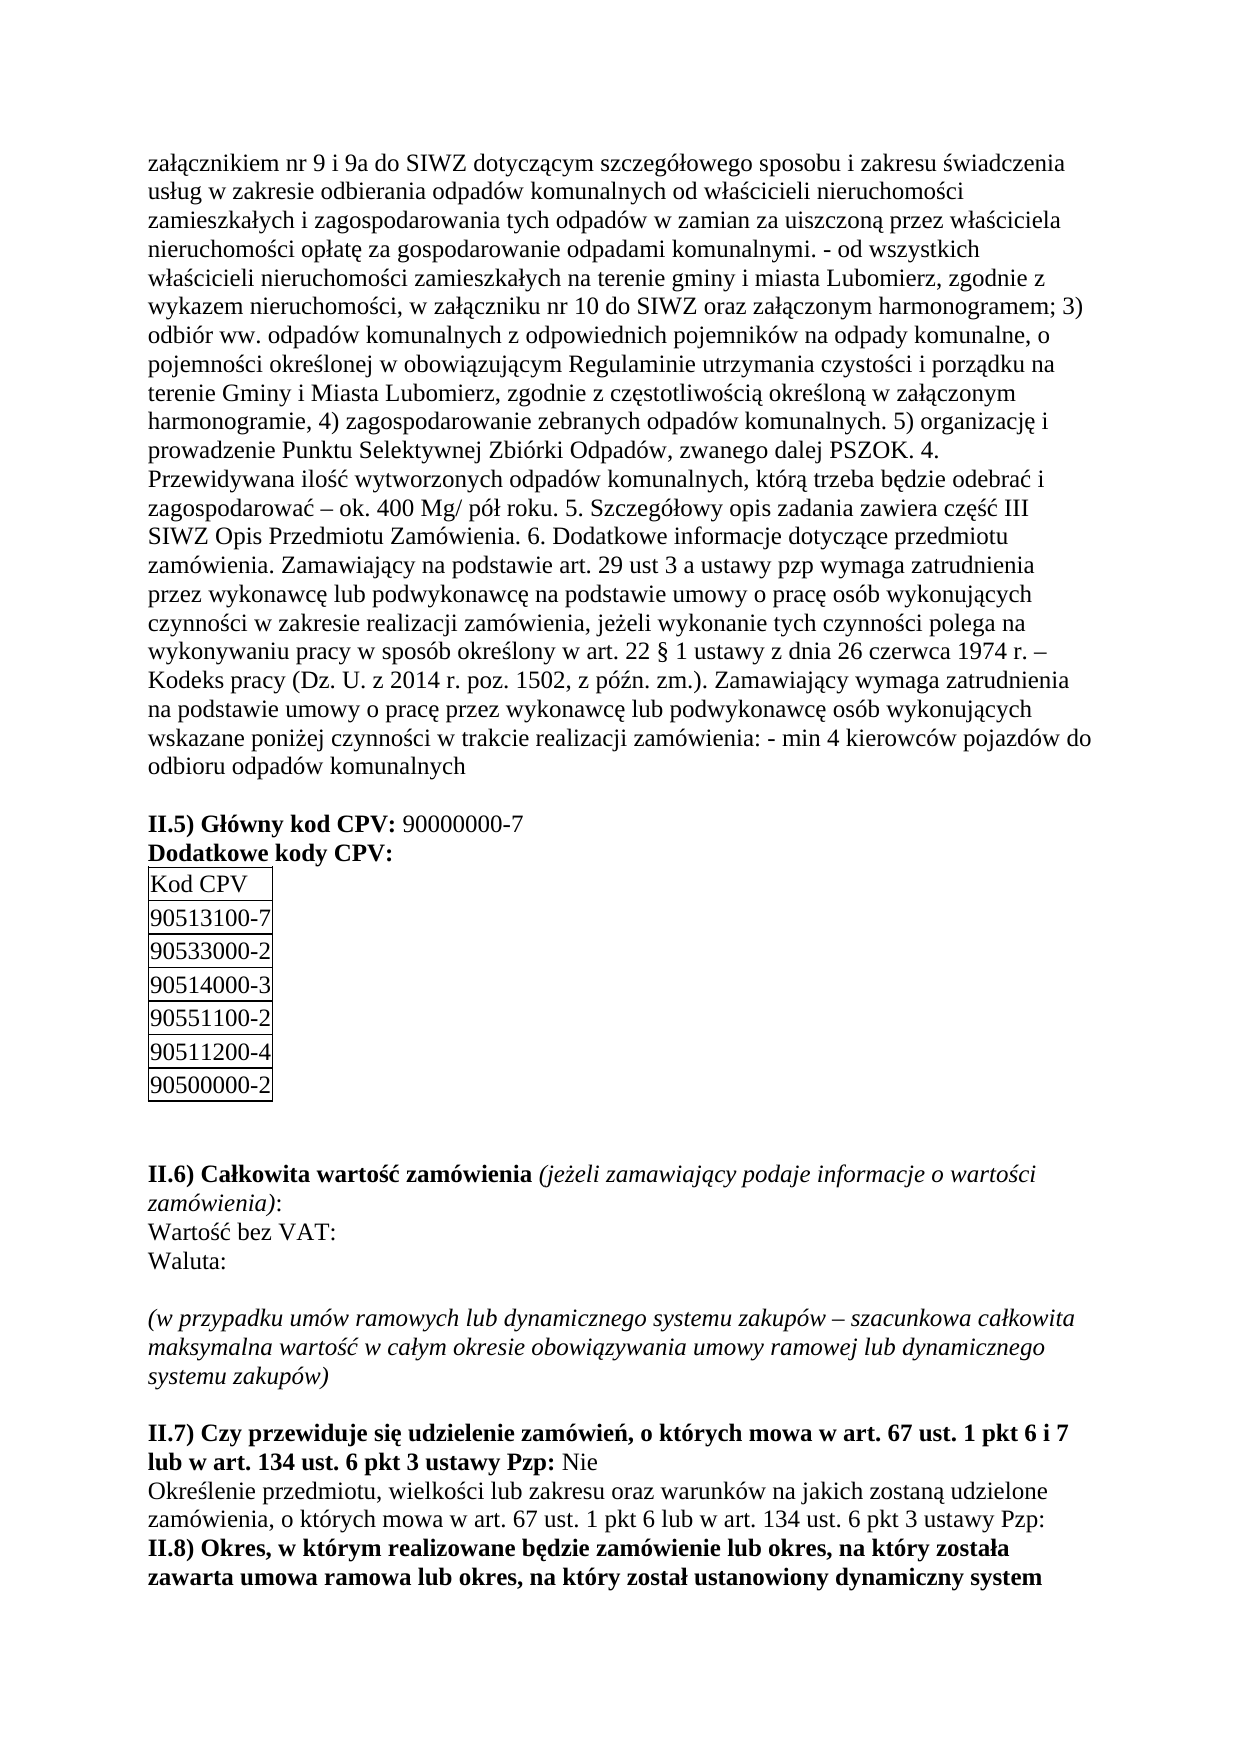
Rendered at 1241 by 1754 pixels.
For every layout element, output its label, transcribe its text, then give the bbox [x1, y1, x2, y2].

table_cell 90514000-3 [149, 968, 272, 1000]
table_header Kod CPV [149, 868, 272, 900]
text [148, 148, 1093, 866]
table_cell 90511200-4 [149, 1035, 272, 1067]
table_cell 90500000-2 [149, 1069, 272, 1100]
text (w przypadku umów ramowych lub dynamicznego systemu zakupów – szacunkowa całkowita maksymalna wartość w całym okresie obowiązywania umowy ramowej lub dynamicznego systemu zakupów) [148, 1274, 1093, 1389]
table_cell 90533000-2 [149, 935, 272, 967]
table_cell 90513100-7 [149, 901, 272, 933]
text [148, 1389, 1093, 1591]
table_cell 90551100-2 [149, 1002, 272, 1033]
text II.6) Całkowita wartość zamówienia (jeżeli zamawiający podaje informacje o wartości zamówienia): Wartość bez VAT: Waluta: [148, 1102, 1093, 1274]
